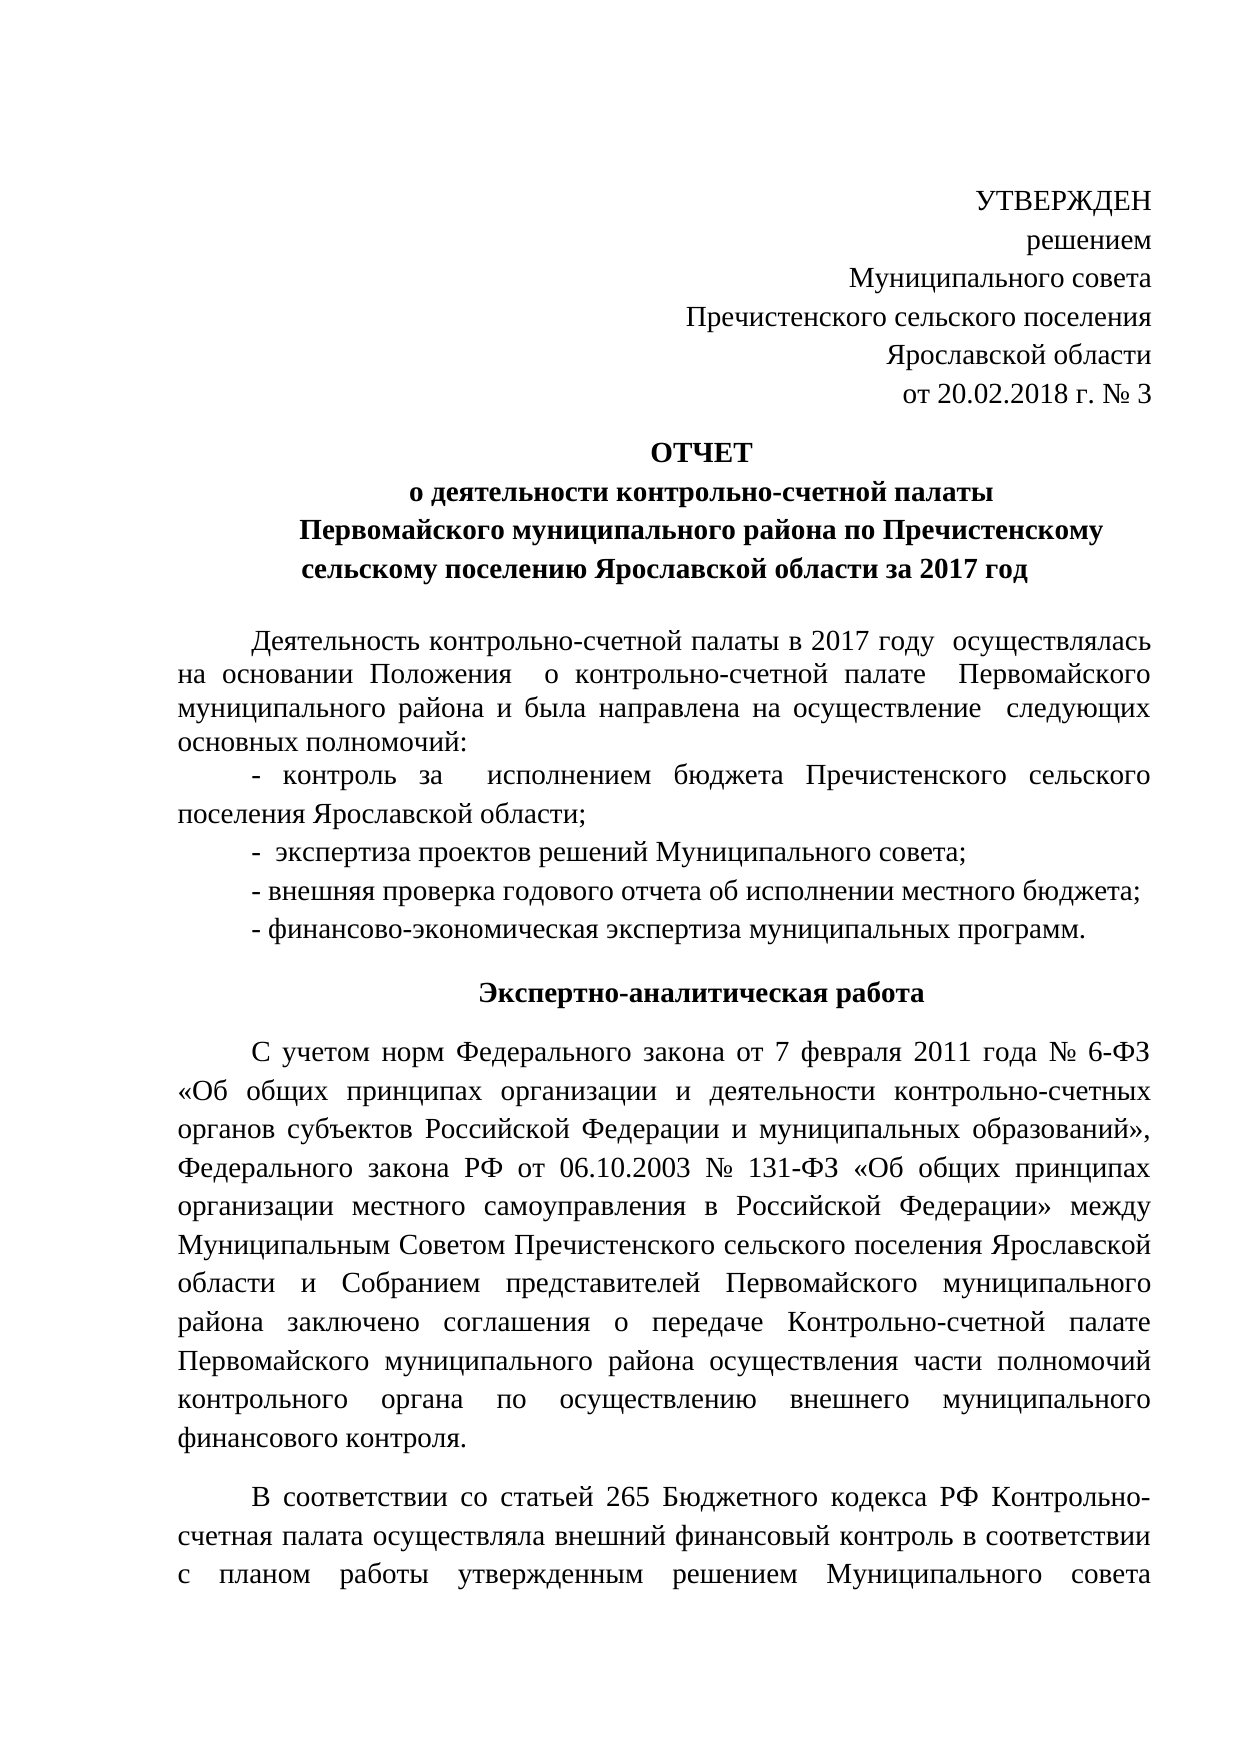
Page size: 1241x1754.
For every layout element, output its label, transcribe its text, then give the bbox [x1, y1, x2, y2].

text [177, 1479, 1152, 1590]
text - внешняя проверка годового отчета об исполнении местного бюджета; [177, 873, 1152, 906]
text Экспертно-аналитическая работа [177, 975, 1152, 1008]
text - контроль за исполнением бюджета Пречистенского сельского поселения Ярославской области; [177, 757, 1152, 829]
text С учетом норм Федерального закона от 7 февраля 2011 года № 6-ФЗ «Об общих принципах организации и деятельности контрольно-счетных органов субъектов Российской Федерации и муниципальных образований», Федерального закона РФ от 06.10.2003 № 131-ФЗ «Об общих принципах организации местного самоуправления в Российской Федерации» между Муниципальным Советом Пречистенского сельского поселения Ярославской области и Собранием представителей Первомайского муниципального района заключено соглашения о передаче Контрольно-счетной палате Первомайского муниципального района осуществления части полномочий контрольного органа по осуществлению внешнего муниципального финансового контроля. [177, 1034, 1152, 1453]
text от 20.02.2018 г. № 3 [177, 376, 1152, 409]
text - финансово-экономическая экспертиза муниципальных программ. [177, 911, 1152, 945]
text - экспертиза проектов решений Муниципального совета; [177, 834, 1152, 868]
text Деятельность контрольно-счетной палаты в 2017 году осуществлялась на основании Положения о контрольно-счетной палате Первомайского муниципального района и была направлена на осуществление следующих основных полномочий: [177, 623, 1152, 757]
text ОТЧЕТ [177, 435, 1152, 469]
text Первомайского муниципального района по Пречистенскому сельскому поселению Ярославской области за 2017 год [177, 512, 1152, 584]
text Ярославской области [177, 337, 1152, 371]
text о деятельности контрольно-счетной палаты [177, 474, 1152, 507]
text решением Муниципального совета [177, 222, 1152, 294]
text Пречистенского сельского поселения [177, 299, 1152, 332]
text УТВЕРЖДЕН [177, 183, 1152, 217]
